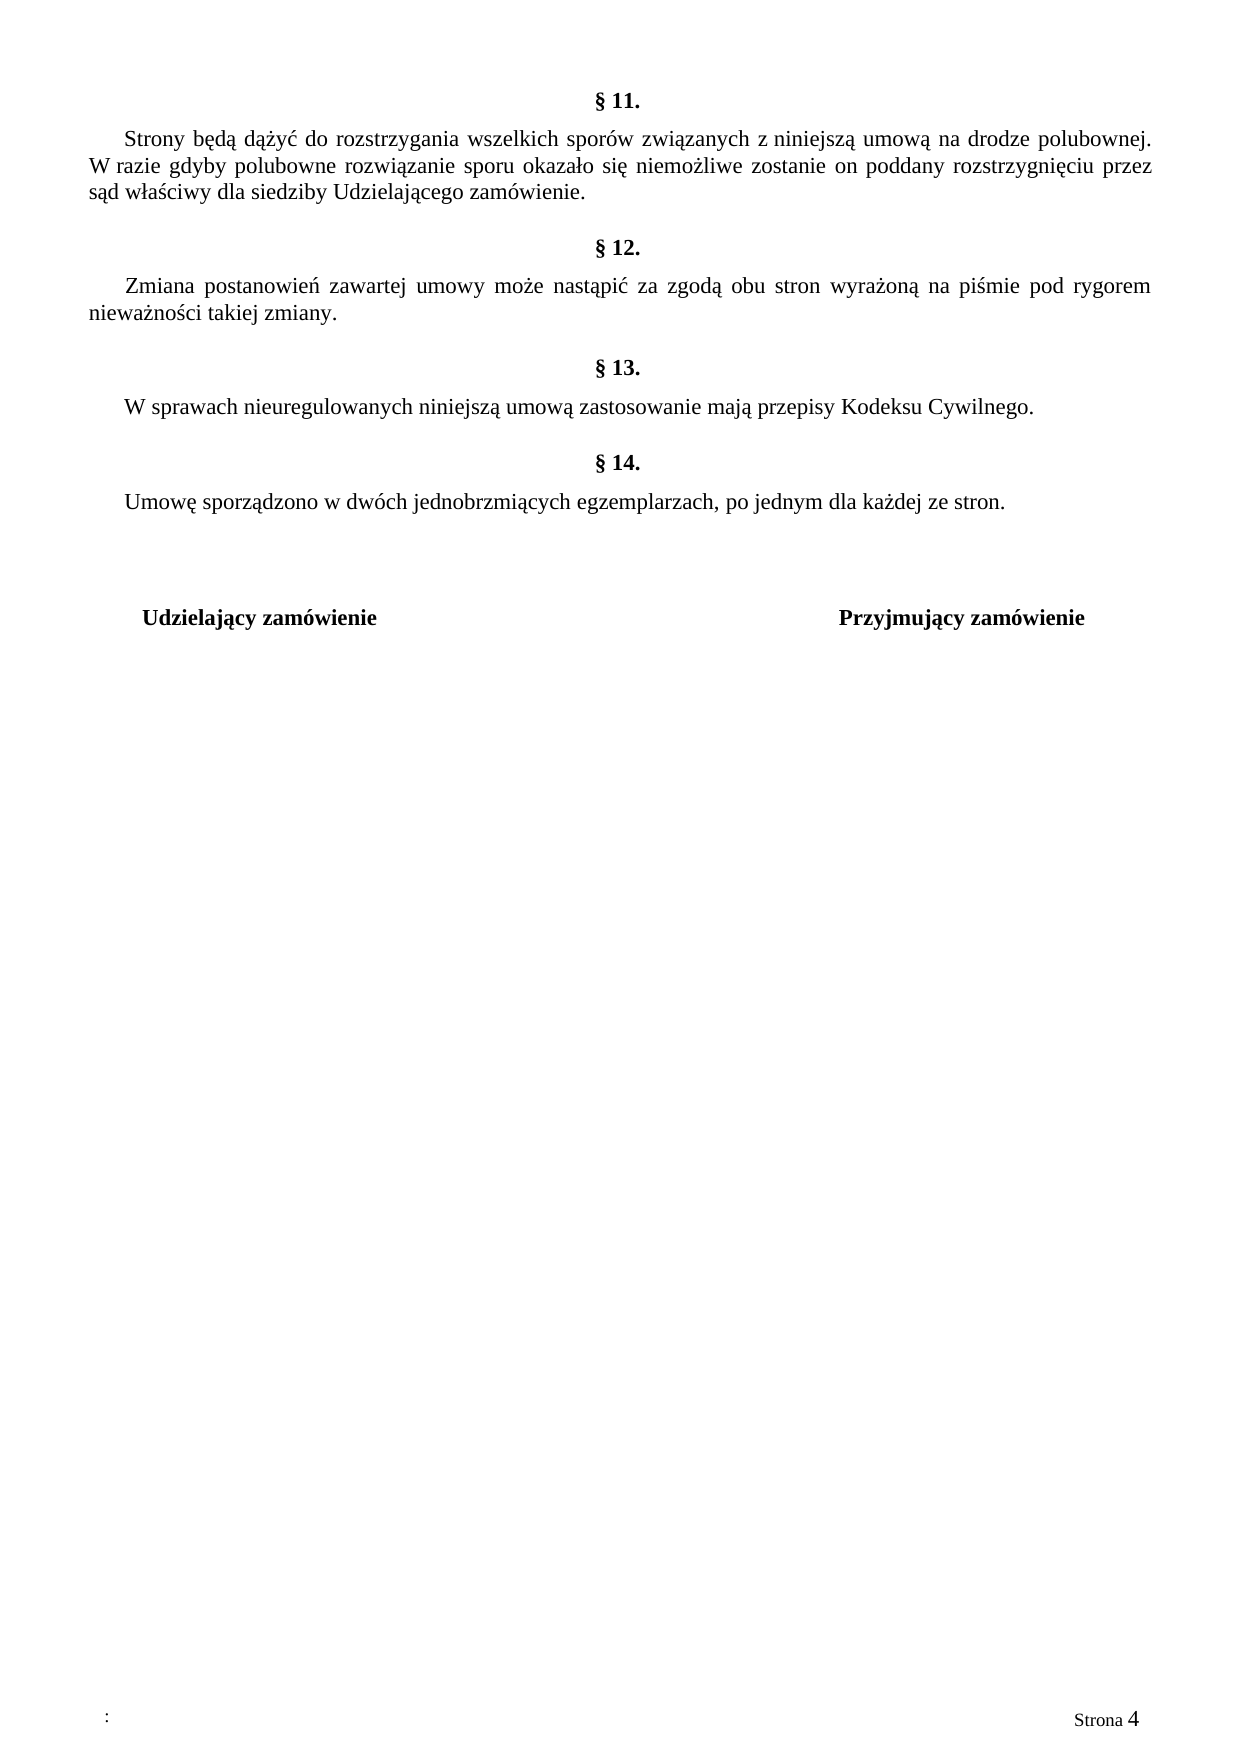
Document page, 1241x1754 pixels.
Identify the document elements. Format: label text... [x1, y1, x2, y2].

text Strony będą dążyć do rozstrzygania wszelkich sporów związanych z niniejszą umową na drodze polubownej. W razie gdyby polubowne rozwiązanie sporu okazało się niemożliwe zostanie on poddany rozstrzygnięciu przez sąd właściwy dla siedziby Udzielającego zamówienie. [88, 126, 1152, 204]
subtitle Udzielający zamówienie Przyjmujący zamówienie [77, 604, 1150, 631]
text Umowę sporządzono w dwóch jednobrzmiących egzemplarzach, po jednym dla każdej ze stron. [87, 488, 1043, 514]
text W sprawach nieuregulowanych niniejszą umową zastosowanie mają przepisy Kodeksu Cywilnego. [87, 393, 1071, 420]
subtitle § 12. [82, 234, 1153, 260]
text Zmiana postanowień zawartej umowy może nastąpić za zgodą obu stron wyrażoną na piśmie pod rygorem [123, 273, 1153, 299]
subtitle § 13. [82, 354, 1153, 381]
subtitle § 11. [594, 87, 1163, 113]
text nieważności takiej zmiany. [87, 299, 339, 325]
subtitle § 14. [82, 449, 1153, 475]
